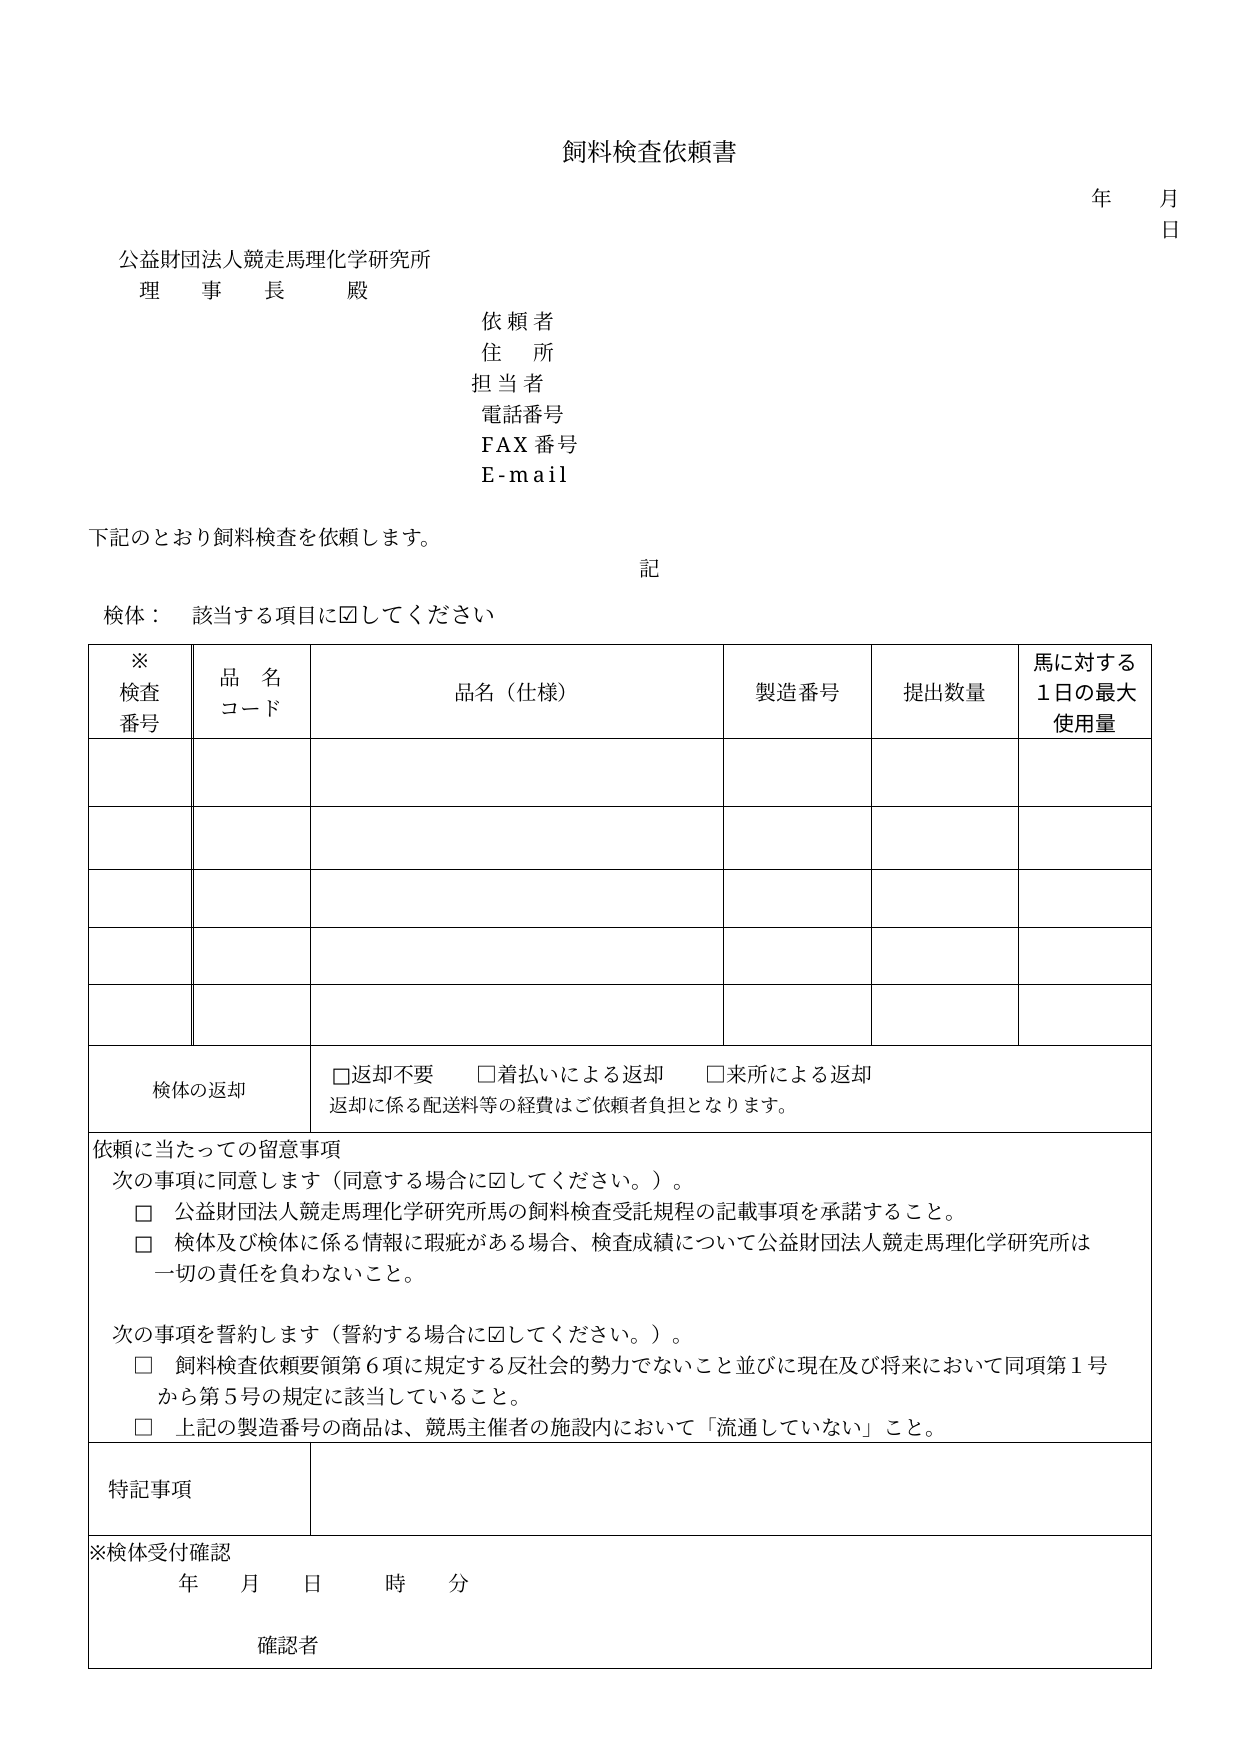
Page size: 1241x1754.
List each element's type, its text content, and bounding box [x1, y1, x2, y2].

text 飼料検査依頼書 [118, 120, 1181, 182]
table_cell [724, 870, 871, 927]
table_header 製造番号 [724, 645, 871, 738]
table_cell [194, 928, 310, 984]
table_header 提出数量 [872, 645, 1018, 738]
table_cell [311, 739, 723, 806]
table_cell [194, 870, 310, 927]
text 年 月 日 [118, 182, 1181, 243]
text 依 頼 者 [118, 305, 1181, 336]
table_cell 依頼に当たっての留意事項 次の事項に同意します（同意する場合に☑してください。）。 □ 公益財団法人競走馬理化学研究所馬の飼料検査受託規程の記載事項を承諾すること。 □ 検体及び検体に係る情報に瑕疵がある場合、検査成績について公益財団法人競走馬理化学研究所は 一切の責任を負わないこと。 次の事項を誓約します（誓約する場合に☑してください。）。 □ 飼料検査依頼要領第６項に規定する反社会的勢力でないこと並びに現在及び将来において同項第１号 から第５号の規定に該当していること。 □ 上記の製造番号の商品は、競馬主催者の施設内において「流通していない」こと。 [89, 1133, 1151, 1442]
text 担 当 者 [118, 367, 1181, 398]
table_cell [724, 807, 871, 869]
table_cell [194, 985, 310, 1045]
table_cell [724, 928, 871, 984]
table_cell [872, 739, 1018, 806]
table_cell [1019, 985, 1151, 1045]
table_cell [872, 870, 1018, 927]
text E-mail [118, 459, 1181, 490]
table_cell [872, 928, 1018, 984]
table_cell [1019, 928, 1151, 984]
table_cell [89, 928, 191, 984]
table_cell [311, 1443, 1151, 1535]
table_header 品 名 コード [194, 645, 310, 738]
text 下記のとおり飼料検査を依頼します。 [89, 521, 1181, 552]
table_cell □返却不要 □着払いによる返却 □来所による返却 返却に係る配送料等の経費はご依頼者負担となります。 [311, 1046, 1151, 1132]
table_cell [194, 807, 310, 869]
text 記 [118, 552, 1181, 583]
table_cell [872, 985, 1018, 1045]
text 理 事 長 殿 [118, 274, 1181, 305]
text 住 所 [118, 336, 1181, 367]
table_cell [194, 739, 310, 806]
table_cell [89, 870, 191, 927]
table_cell [1019, 807, 1151, 869]
text FAX番号 [118, 428, 1181, 459]
text 検体： 該当する項目に☑してください [103, 583, 1181, 644]
table_header ※ 検査 番号 [89, 645, 191, 738]
table_header 馬に対する １日の最大 使用量 [1019, 645, 1151, 738]
table_cell [872, 807, 1018, 869]
table_cell [311, 807, 723, 869]
table_cell [311, 928, 723, 984]
table_cell ※検体受付確認 年 月 日 時 分 確認者 [89, 1536, 1151, 1668]
text 公益財団法人競走馬理化学研究所 [118, 243, 1181, 274]
table_cell 検体の返却 [89, 1046, 310, 1132]
table_cell [724, 739, 871, 806]
text 電話番号 [118, 398, 1181, 428]
table_cell [1019, 870, 1151, 927]
table_cell [89, 739, 191, 806]
table_cell 特記事項 [89, 1443, 310, 1535]
table_cell [311, 985, 723, 1045]
table_cell [89, 807, 191, 869]
table_cell [724, 985, 871, 1045]
table_cell [1019, 739, 1151, 806]
table_cell [89, 985, 191, 1045]
table_header 品名（仕様） [311, 645, 723, 738]
table_cell [311, 870, 723, 927]
